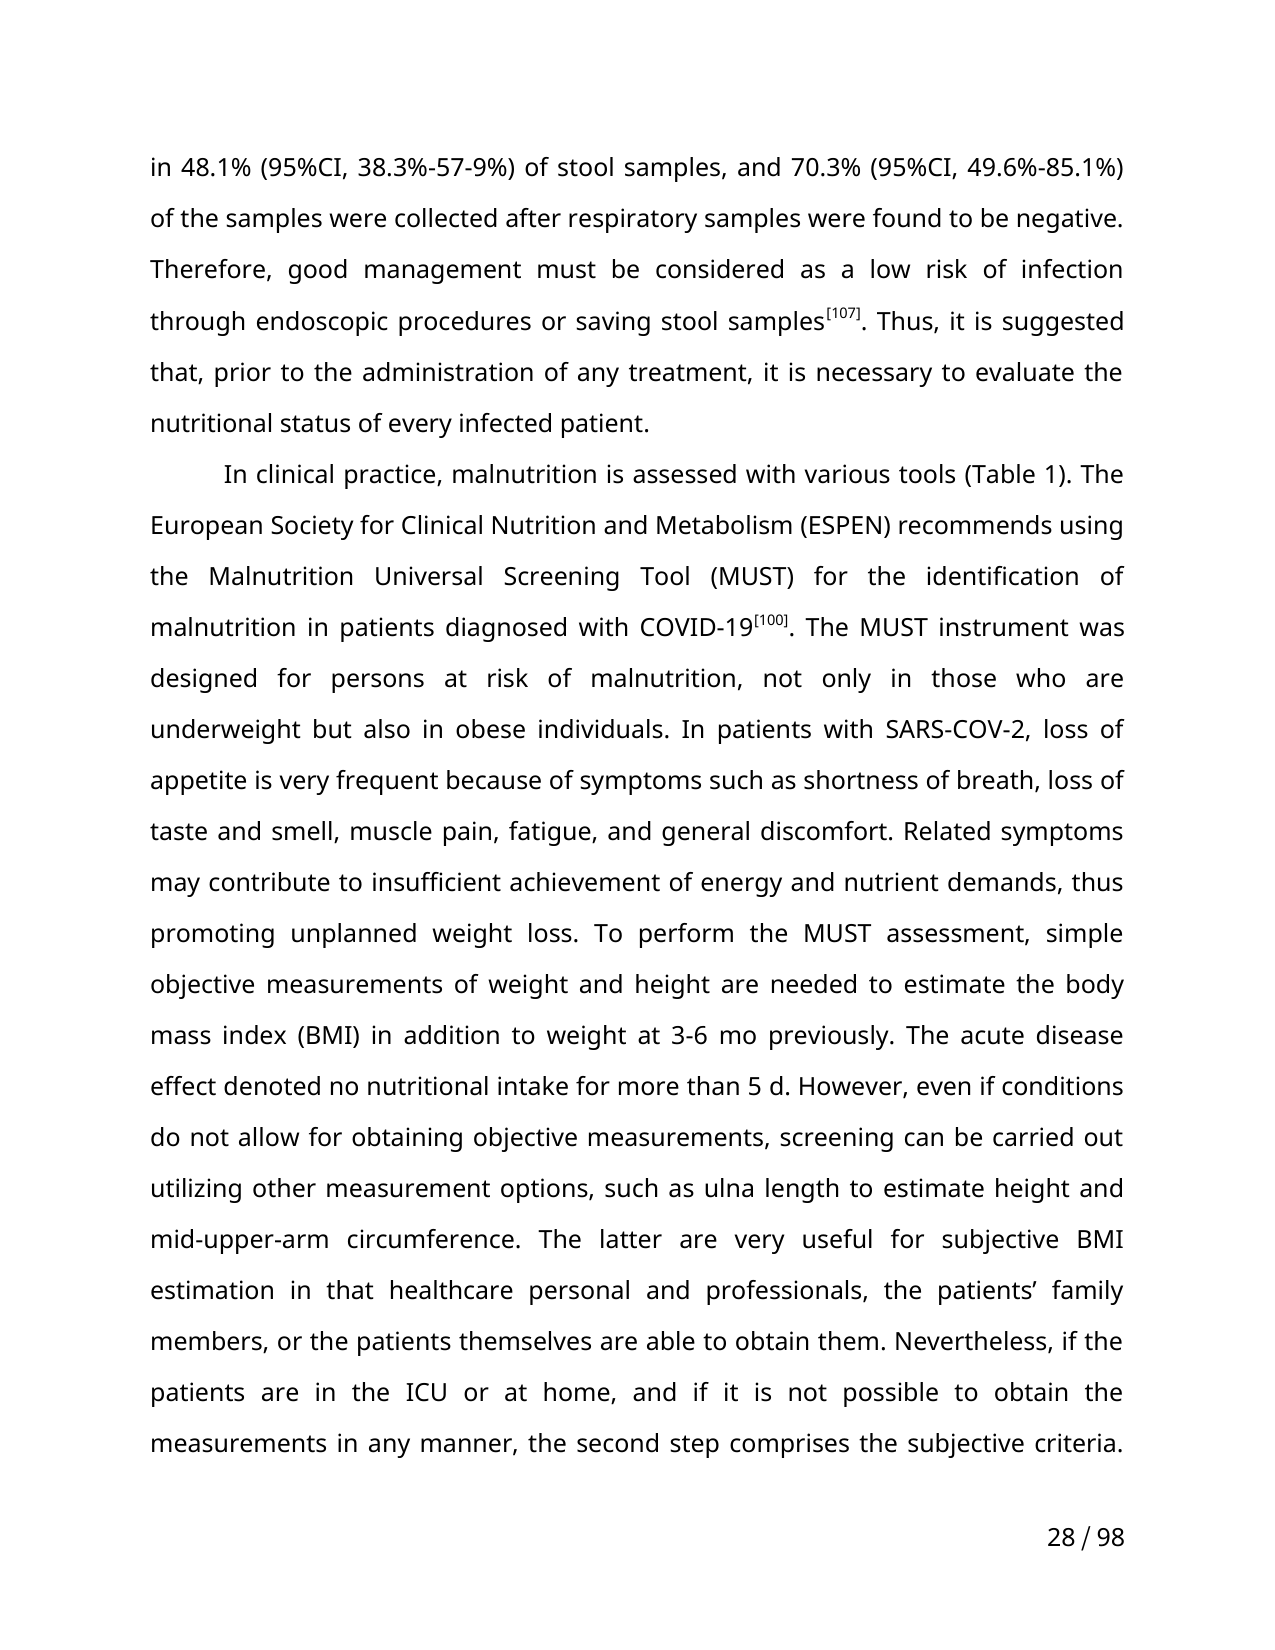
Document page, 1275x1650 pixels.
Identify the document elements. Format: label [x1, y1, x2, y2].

text [150, 456, 1125, 1460]
text [150, 150, 1125, 439]
